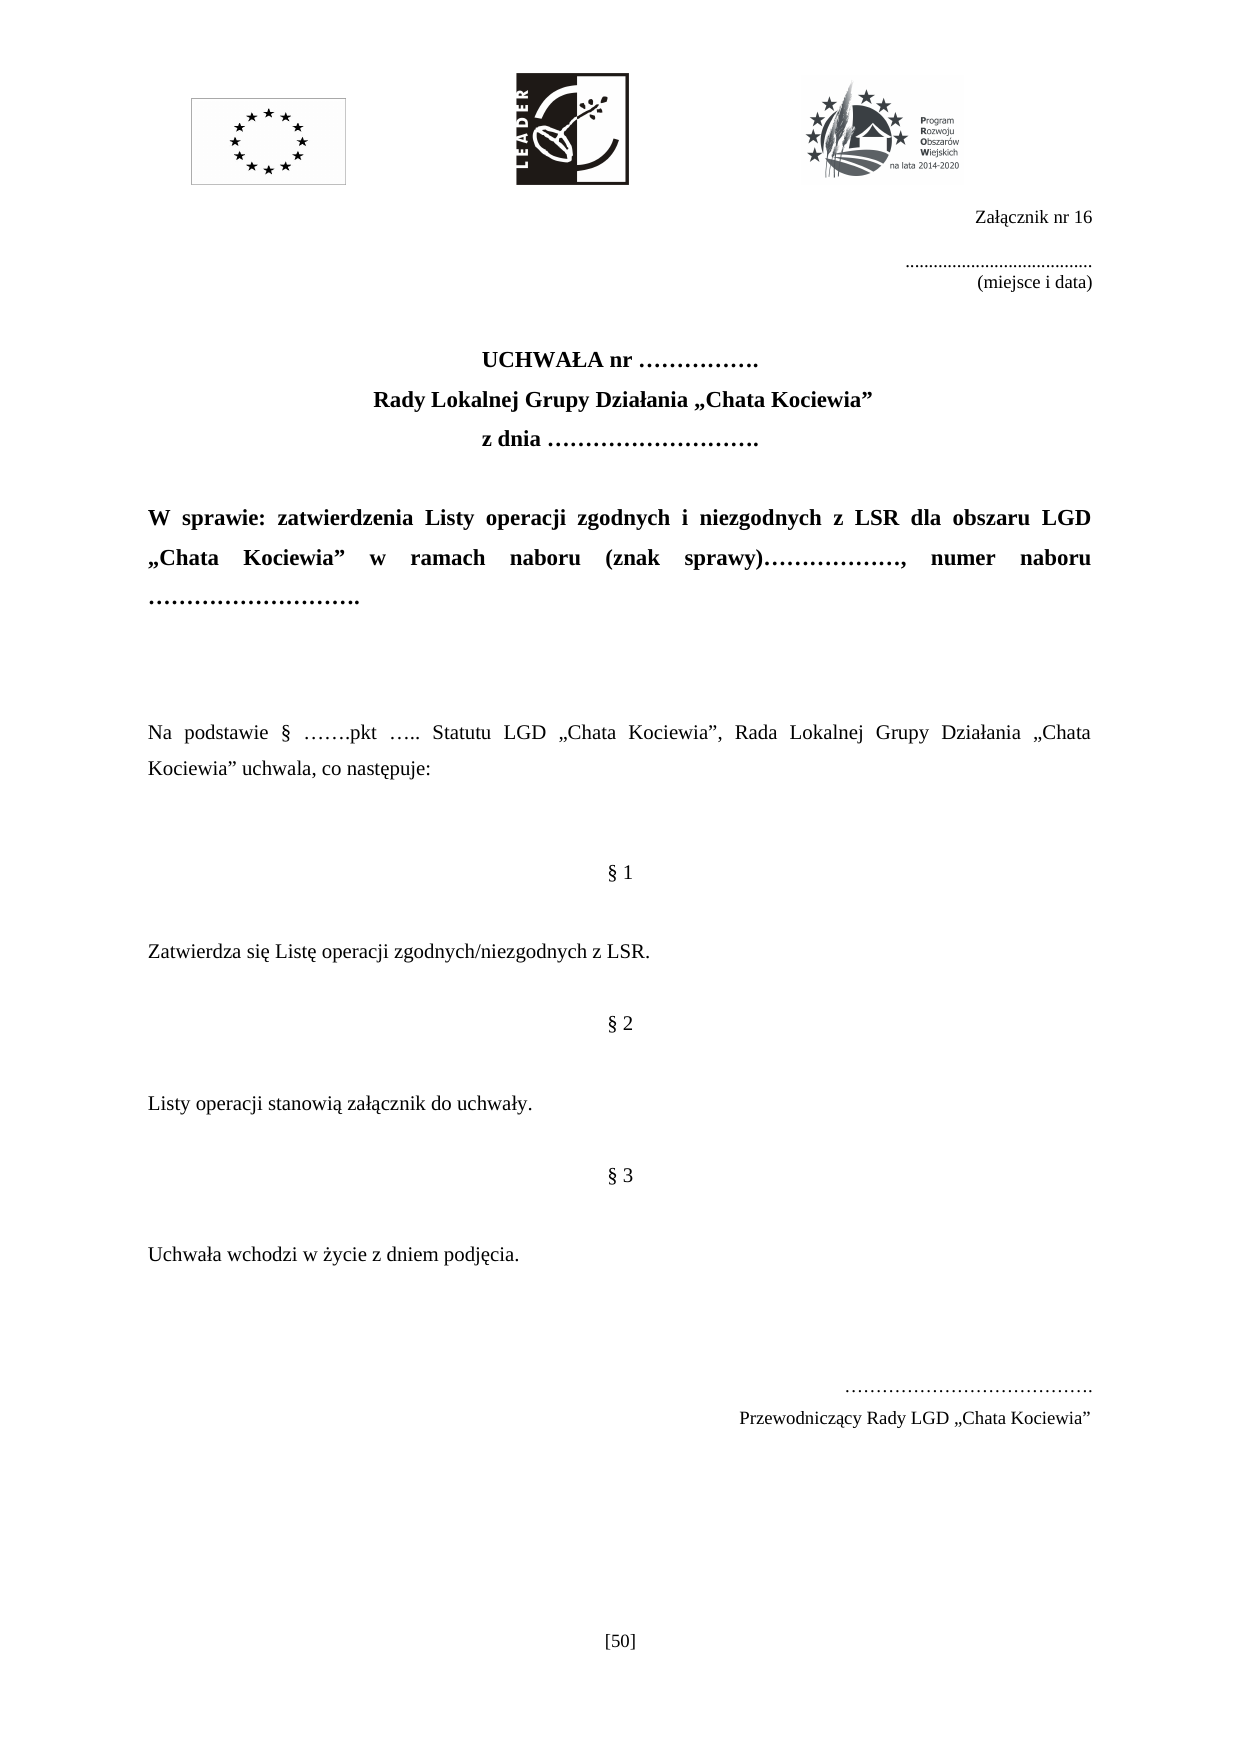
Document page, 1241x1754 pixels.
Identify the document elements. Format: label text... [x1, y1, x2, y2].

text § 1 [148, 860, 1092, 884]
text UCHWAŁA nr ……………. [148, 346, 1092, 373]
text § 3 [148, 1163, 1092, 1187]
text (miejsce i data) [811, 271, 1092, 293]
text …………………………………. [148, 1375, 1092, 1396]
picture [516, 73, 629, 185]
picture [801, 75, 964, 185]
text Rady Lokalnej Grupy Działania „Chata Kociewia” [148, 386, 1092, 412]
text § 2 [148, 1011, 1092, 1035]
picture [191, 98, 346, 185]
text Zatwierdza się Listę operacji zgodnych/niezgodnych z LSR. [148, 939, 1092, 963]
text Na podstawie § …….pkt ….. Statutu LGD „Chata Kociewia”, Rada Lokalnej Grupy Działania „Chata Kociewia” uchwala, co następuje: [148, 720, 1092, 780]
text Załącznik nr 16 [148, 206, 1092, 228]
text ........................................ [148, 249, 1092, 271]
text Uchwała wchodzi w życie z dniem podjęcia. [148, 1242, 1092, 1266]
text Przewodniczący Rady LGD „Chata Kociewia” [738, 1407, 1092, 1428]
text W sprawie: zatwierdzenia Listy operacji zgodnych i niezgodnych z LSR dla obszaru LGD „Chata Kociewia” w ramach naboru (znak sprawy)………………, numer naboru ………………………. [148, 504, 1092, 610]
text z dnia ………………………. [148, 425, 1092, 452]
text Listy operacji stanowią załącznik do uchwały. [148, 1091, 1092, 1114]
